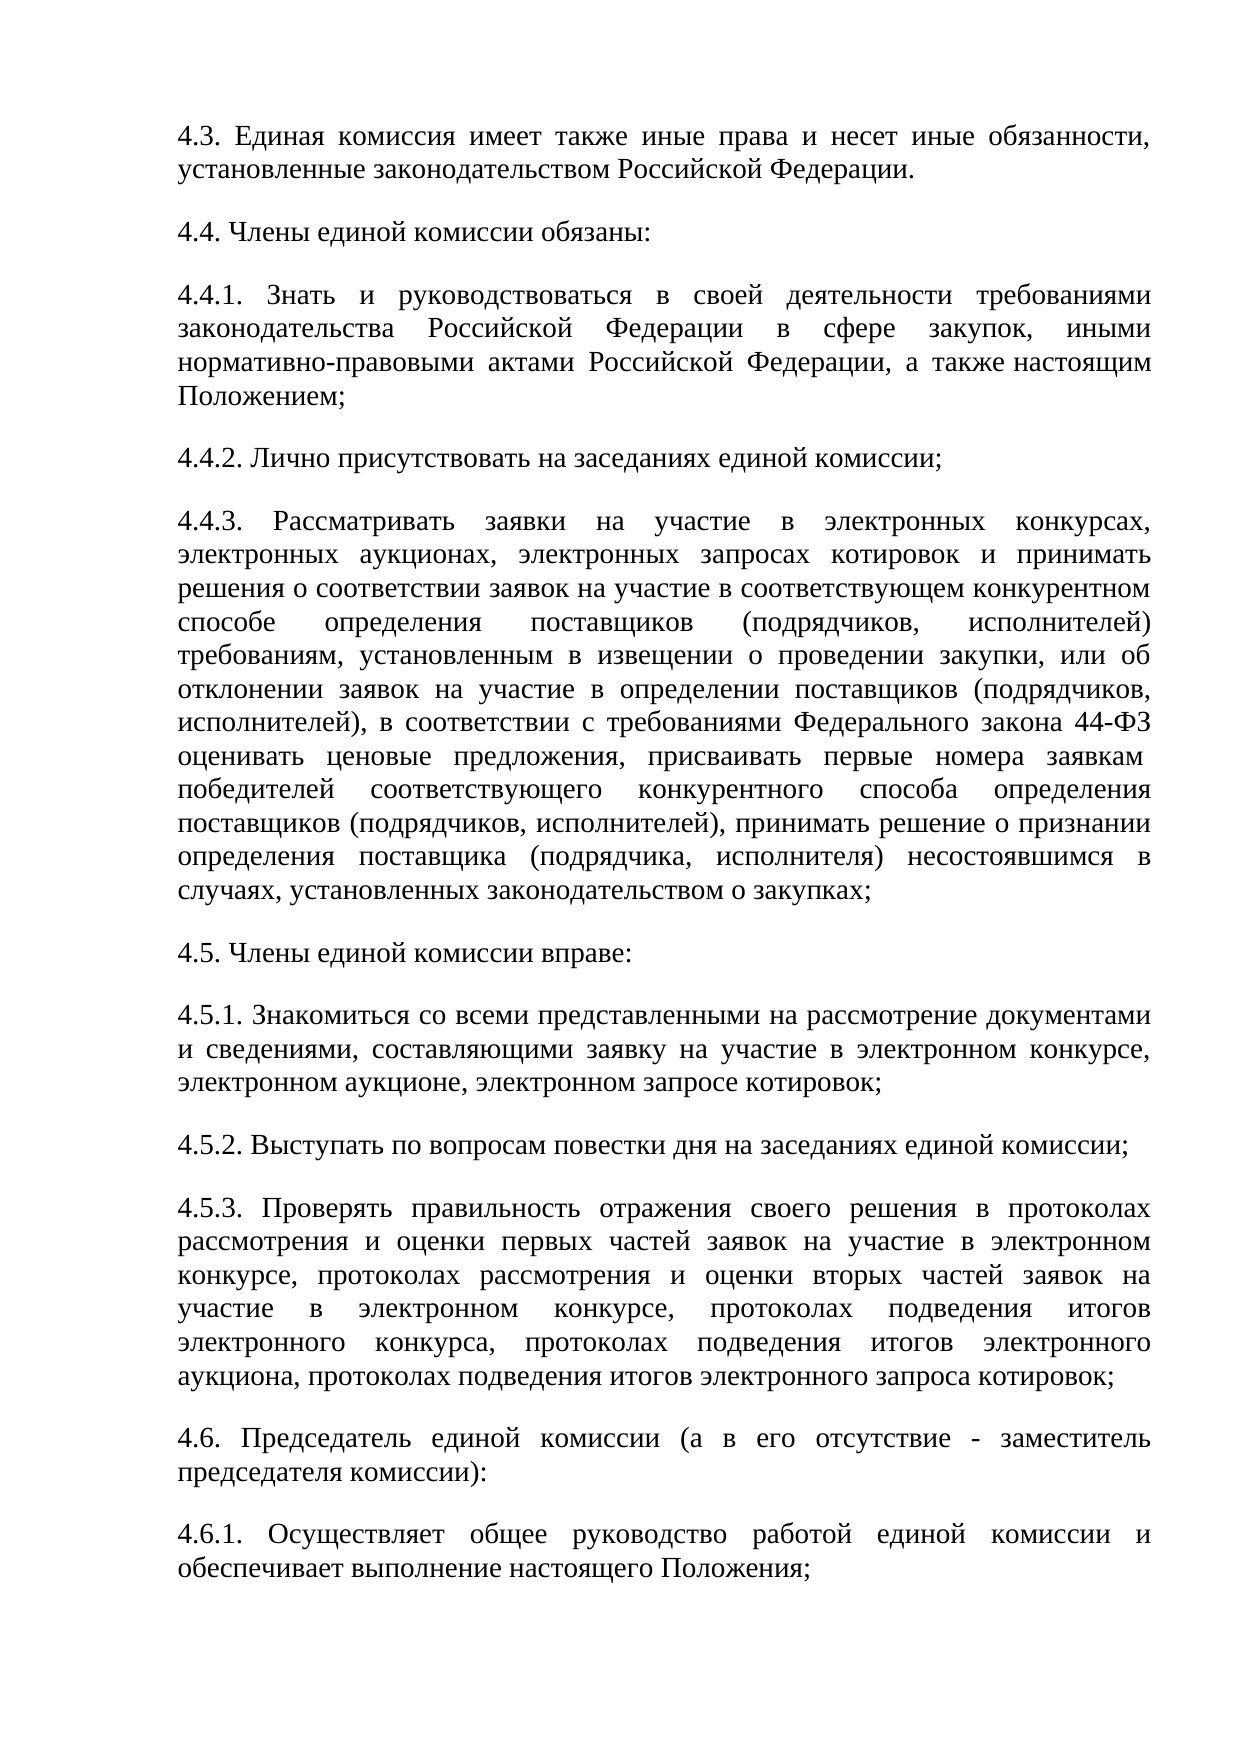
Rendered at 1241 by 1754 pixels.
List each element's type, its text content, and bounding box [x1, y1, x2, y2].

text 4.5.3. Проверять правильность отражения своего решения в протоколах рассмотрения и оценки первых частей заявок на участие в электронном конкурсе, протоколах рассмотрения и оценки вторых частей заявок на участие в электронном конкурсе, протоколах подведения итогов электронного конкурса, протоколах подведения итогов электронного аукциона, протоколах подведения итогов электронного запроса котировок; [177, 1190, 1152, 1391]
text 4.5.1. Знакомиться со всеми представленными на рассмотрение документами и сведениями, составляющими заявку на участие в электронном конкурсе, электронном аукционе, электронном запросе котировок; [177, 997, 1152, 1098]
text 4.5. Члены единой комиссии вправе: [177, 935, 1152, 968]
text 4.4.2. Лично присутствовать на заседаниях единой комиссии; [177, 440, 1152, 474]
text 4.4. Члены единой комиссии обязаны: [177, 214, 1152, 248]
text 4.3. Единая комиссия имеет также иные права и несет иные обязанности, установленные законодательством Российской Федерации. [177, 118, 1152, 185]
text 4.6.1. Осуществляет общее руководство работой единой комиссии и обеспечивает выполнение настоящего Положения; [177, 1517, 1152, 1584]
text 4.5.2. Выступать по вопросам повестки дня на заседаниях единой комиссии; [177, 1127, 1152, 1161]
text 4.6. Председатель единой комиссии (а в его отсутствие - заместитель председателя комиссии): [177, 1420, 1152, 1487]
text 4.4.3. Рассматривать заявки на участие в электронных конкурсах, электронных аукционах, электронных запросах котировок и принимать решения о соответствии заявок на участие в соответствующем конкурентном способе определения поставщиков (подрядчиков, исполнителей) требованиям, установленным в извещении о проведении закупки, или об отклонении заявок на участие в определении поставщиков (подрядчиков, исполнителей), в соответствии с требованиями Федерального закона 44-ФЗ оценивать ценовые предложения, присваивать первые номера заявкам победителей соответствующего конкурентного способа определения поставщиков (подрядчиков, исполнителей), принимать решение о признании определения поставщика (подрядчика, исполнителя) несостоявшимся в случаях, установленных законодательством о закупках; [177, 503, 1152, 906]
text 4.4.1. Знать и руководствоваться в своей деятельности требованиями законодательства Российской Федерации в сфере закупок, иными нормативно-правовыми актами Российской Федерации, а также настоящим Положением; [177, 277, 1152, 411]
